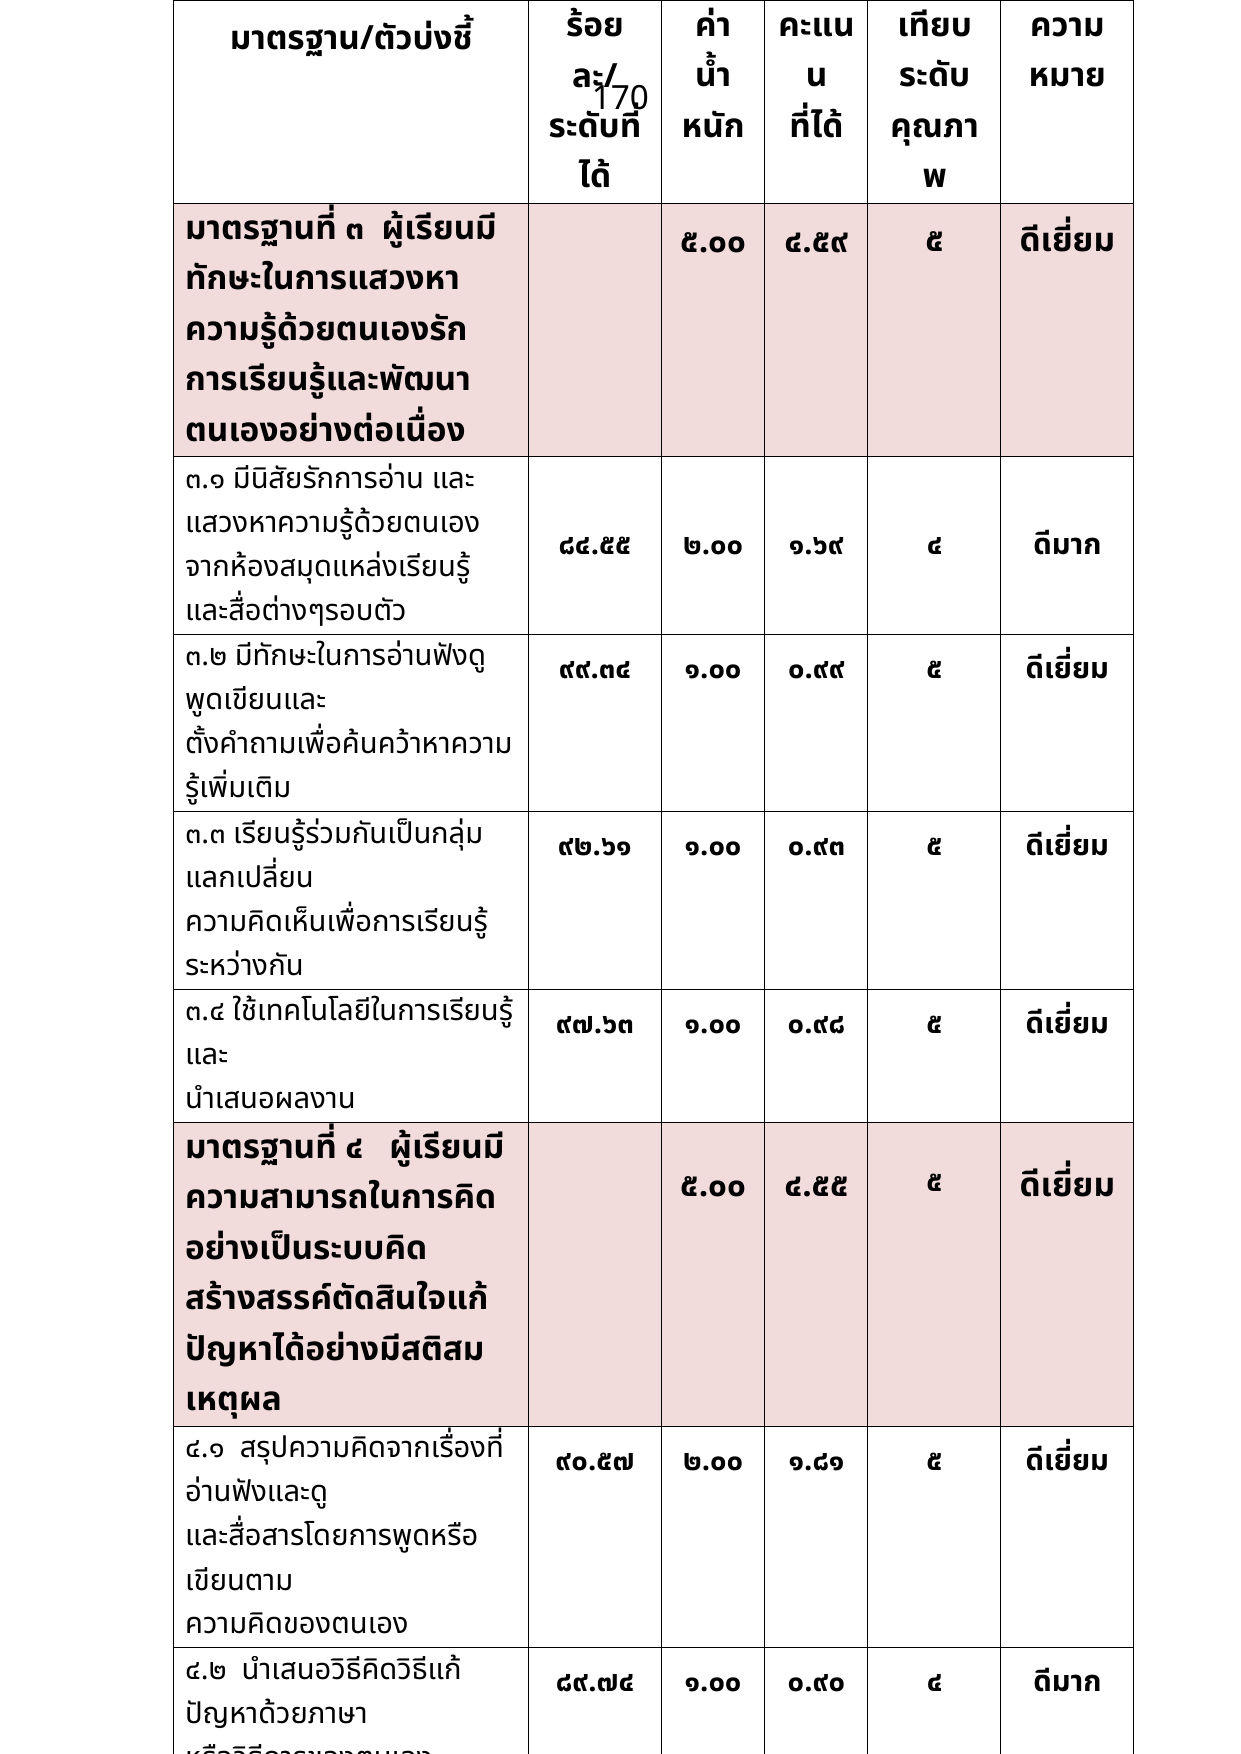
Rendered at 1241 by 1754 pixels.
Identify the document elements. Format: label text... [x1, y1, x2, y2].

table_cell ๙๐.๕๗ [529, 1427, 661, 1647]
table_cell ๔.๕๕ [765, 1123, 867, 1426]
table_cell ๔.๕๙ [765, 204, 867, 456]
table_cell ๔ [868, 1648, 1000, 1754]
table_cell ๕ [868, 812, 1000, 988]
table_cell ๒.๐๐ [662, 1427, 764, 1647]
table_cell ๙๗.๖๓ [529, 990, 661, 1122]
table_cell ๓.๑ มีนิสัยรักการอ่าน และแสวงหาความรู้ด้วยตนเองจากห้องสมุดแหล่งเรียนรู้ และสื่อต่างๆรอบตัว [174, 457, 528, 633]
table_header คะแนน ที่ได้ [765, 1, 867, 203]
table_cell ๕ [868, 204, 1000, 456]
table_header เทียบระดับคุณภาพ [868, 1, 1000, 203]
table_cell ๐.๙๘ [765, 990, 867, 1122]
table_cell ดีเยี่ยม [1001, 635, 1133, 811]
table_cell ดีมาก [1001, 457, 1133, 633]
table_cell ๕ [868, 990, 1000, 1122]
table_header ค่า น้ำหนัก [662, 1, 764, 203]
table_cell ๕ [868, 635, 1000, 811]
table_cell ๐.๙๐ [765, 1648, 867, 1754]
table_cell ๙๙.๓๔ [529, 635, 661, 811]
table_cell ดีมาก [1001, 1648, 1133, 1754]
table_cell ๒.๐๐ [662, 457, 764, 633]
table_cell ๓.๓ เรียนรู้ร่วมกันเป็นกลุ่มแลกเปลี่ยน ความคิดเห็นเพื่อการเรียนรู้ระหว่างกัน [174, 812, 528, 988]
table_cell ๑.๖๙ [765, 457, 867, 633]
table_header ร้อยละ/ระดับที่ได้ [529, 1, 661, 203]
table_cell มาตรฐานที่ ๓ ผู้เรียนมีทักษะในการแสวงหาความรู้ด้วยตนเองรักการเรียนรู้และพัฒนาตนเองอย่างต่อเนื่อง [174, 204, 528, 456]
table_cell ดีเยี่ยม [1001, 990, 1133, 1122]
table_cell ดีเยี่ยม [1001, 1123, 1133, 1426]
table_cell ๓.๔ ใช้เทคโนโลยีในการเรียนรู้ และ นำเสนอผลงาน [174, 990, 528, 1122]
table_cell ๐.๙๓ [765, 812, 867, 988]
table_cell [529, 204, 661, 456]
table_cell ๙๒.๖๑ [529, 812, 661, 988]
table_header มาตรฐาน/ตัวบ่งชี้ [174, 1, 528, 203]
table_cell [529, 1123, 661, 1426]
table_header ความหมาย [1001, 1, 1133, 203]
table_cell ๘๔.๕๕ [529, 457, 661, 633]
table_cell ๕ [868, 1123, 1000, 1426]
table_cell ๔.๒ นำเสนอวิธีคิดวิธีแก้ปัญหาด้วยภาษา หรือวิธีการของตนเอง [174, 1648, 528, 1754]
table_cell ๑.๐๐ [662, 635, 764, 811]
table_cell ดีเยี่ยม [1001, 204, 1133, 456]
table_cell ๔.๑ สรุปความคิดจากเรื่องที่อ่านฟังและดู และสื่อสารโดยการพูดหรือเขียนตาม ความคิดของตนเอง [174, 1427, 528, 1647]
table_cell ๓.๒ มีทักษะในการอ่านฟังดูพูดเขียนและ ตั้งคำถามเพื่อค้นคว้าหาความรู้เพิ่มเติม [174, 635, 528, 811]
table_cell ๑.๐๐ [662, 812, 764, 988]
table_cell ๕ [868, 1427, 1000, 1647]
table_cell ๘๙.๗๔ [529, 1648, 661, 1754]
table_cell ๐.๙๙ [765, 635, 867, 811]
table_cell ๔ [868, 457, 1000, 633]
table_cell ดีเยี่ยม [1001, 812, 1133, 988]
table_cell ๕.๐๐ [662, 1123, 764, 1426]
table_cell ๑.๘๑ [765, 1427, 867, 1647]
table_cell มาตรฐานที่ ๔ ผู้เรียนมีความสามารถในการคิดอย่างเป็นระบบคิดสร้างสรรค์ตัดสินใจแก้ปัญหาได้อย่างมีสติสมเหตุผล [174, 1123, 528, 1426]
table_cell ๑.๐๐ [662, 990, 764, 1122]
table_cell ๑.๐๐ [662, 1648, 764, 1754]
table_cell ๕.๐๐ [662, 204, 764, 456]
table_cell ดีเยี่ยม [1001, 1427, 1133, 1647]
